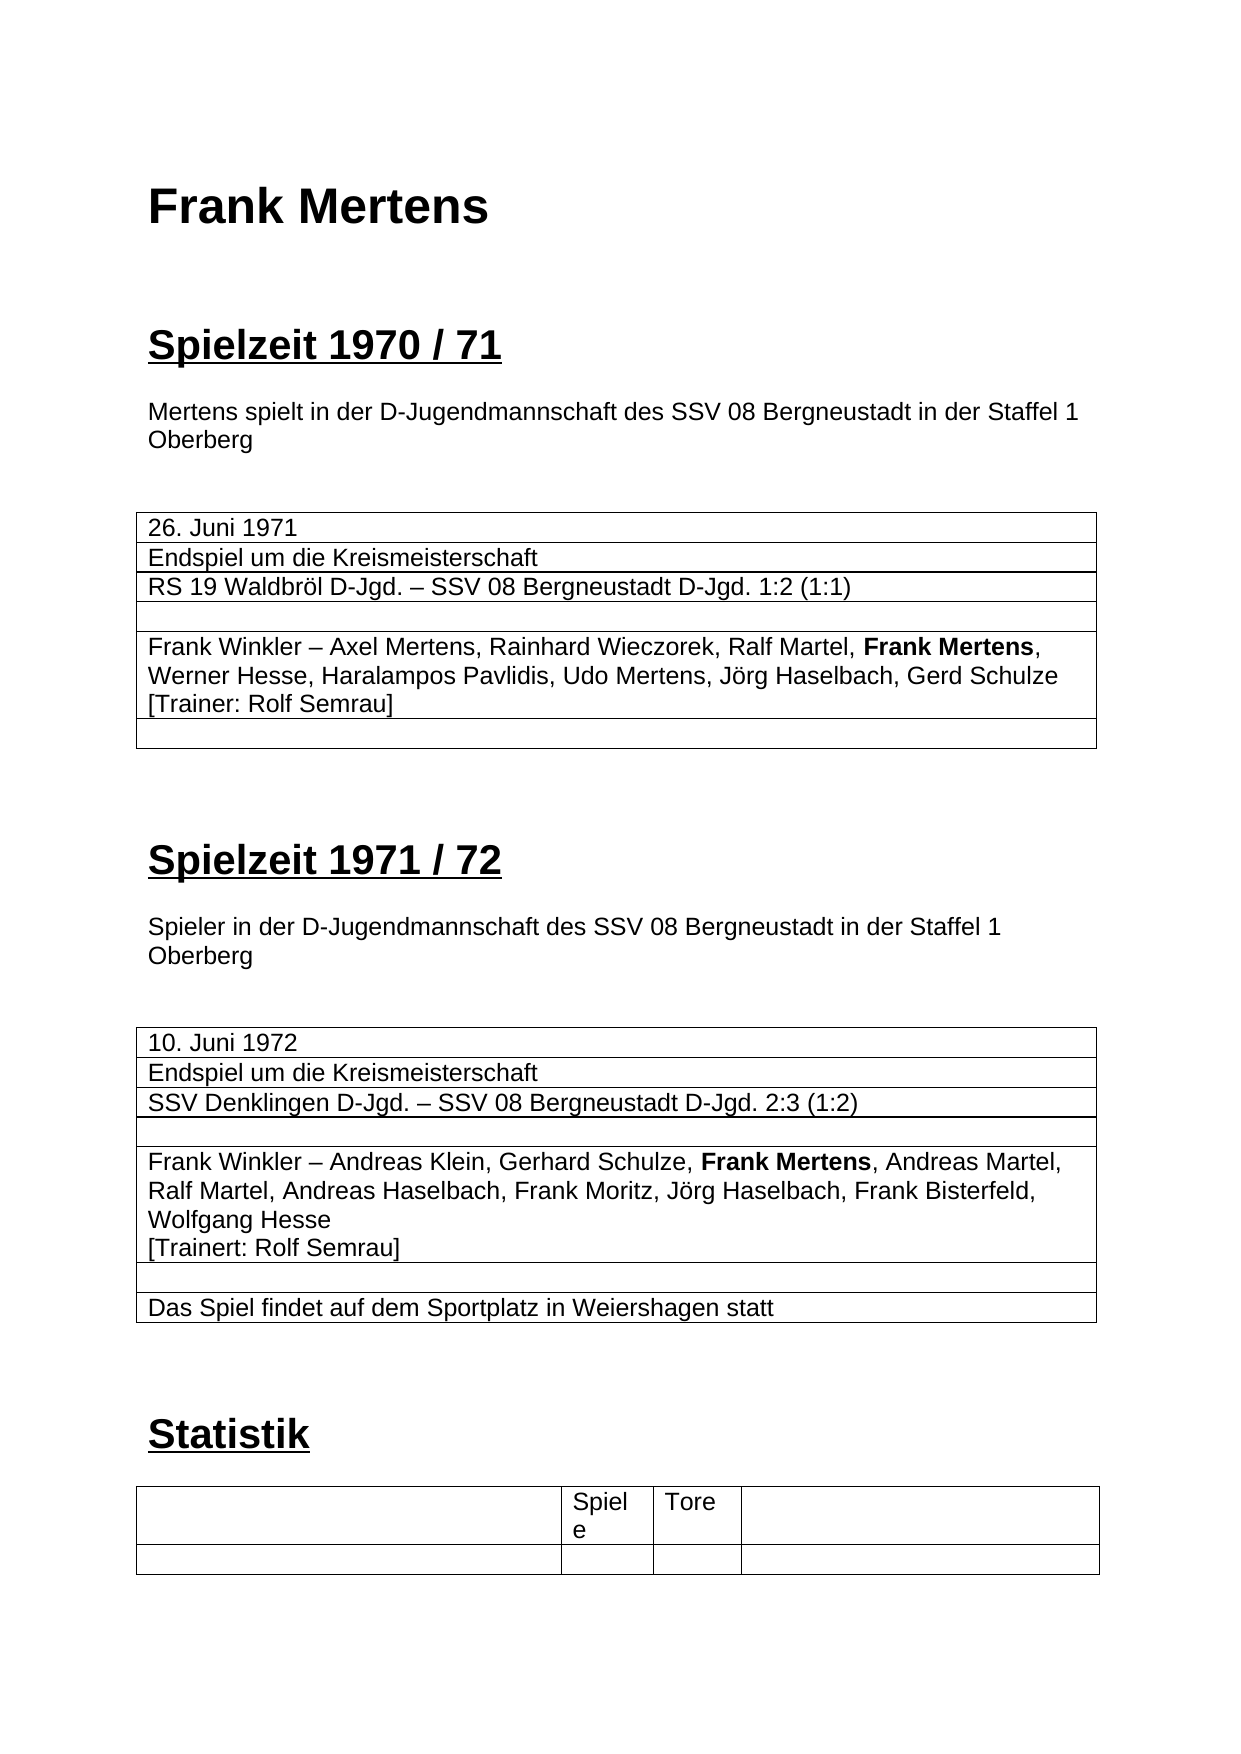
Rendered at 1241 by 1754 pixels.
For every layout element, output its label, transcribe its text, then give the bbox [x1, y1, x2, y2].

table_cell [654, 1545, 741, 1574]
table_cell Endspiel um die Kreismeisterschaft [137, 543, 1096, 571]
text Frank Mertens [148, 176, 1093, 234]
table_cell RS 19 Waldbröl D-Jgd. – SSV 08 Bergneustadt D-Jgd. 1:2 (1:1) [137, 573, 1096, 601]
table_cell Frank Winkler – Andreas Klein, Gerhard Schulze, Frank Mertens, Andreas Martel, Ralf Martel, Andreas Haselbach, Frank Moritz, Jörg Haselbach, Frank Bisterfeld, Wolfgang Hesse [Trainert: Rolf Semrau] [137, 1147, 1096, 1262]
table_header [137, 1487, 561, 1544]
table_cell [742, 1545, 1099, 1574]
table_header 26. Juni 1971 [137, 513, 1096, 542]
table_cell [137, 1263, 1096, 1292]
table_header Spiele [562, 1487, 653, 1544]
text Statistik [148, 1409, 1093, 1457]
table_header 10. Juni 1972 [137, 1028, 1096, 1057]
text Spielzeit 1971 / 72 [148, 835, 1093, 883]
table_cell [137, 719, 1096, 748]
table_header [742, 1487, 1099, 1544]
table_cell Das Spiel findet auf dem Sportplatz in Weiershagen statt [137, 1293, 1096, 1322]
text Spielzeit 1970 / 71 [148, 320, 1093, 368]
table_cell Endspiel um die Kreismeisterschaft [137, 1058, 1096, 1087]
table_cell SSV Denklingen D-Jgd. – SSV 08 Bergneustadt D-Jgd. 2:3 (1:2) [137, 1088, 1096, 1116]
text Spieler in der D-Jugendmannschaft des SSV 08 Bergneustadt in der Staffel 1 Oberberg [148, 912, 1093, 969]
table_cell [562, 1545, 653, 1574]
table_cell Frank Winkler – Axel Mertens, Rainhard Wieczorek, Ralf Martel, Frank Mertens, Werner Hesse, Haralampos Pavlidis, Udo Mertens, Jörg Haselbach, Gerd Schulze [Trainer: Rolf Semrau] [137, 632, 1096, 718]
table_header Tore [654, 1487, 741, 1544]
table_cell [137, 602, 1096, 631]
text Mertens spielt in der D-Jugendmannschaft des SSV 08 Bergneustadt in der Staffel 1 Oberberg [148, 397, 1093, 454]
table_cell [137, 1545, 561, 1574]
table_cell [137, 1118, 1096, 1146]
